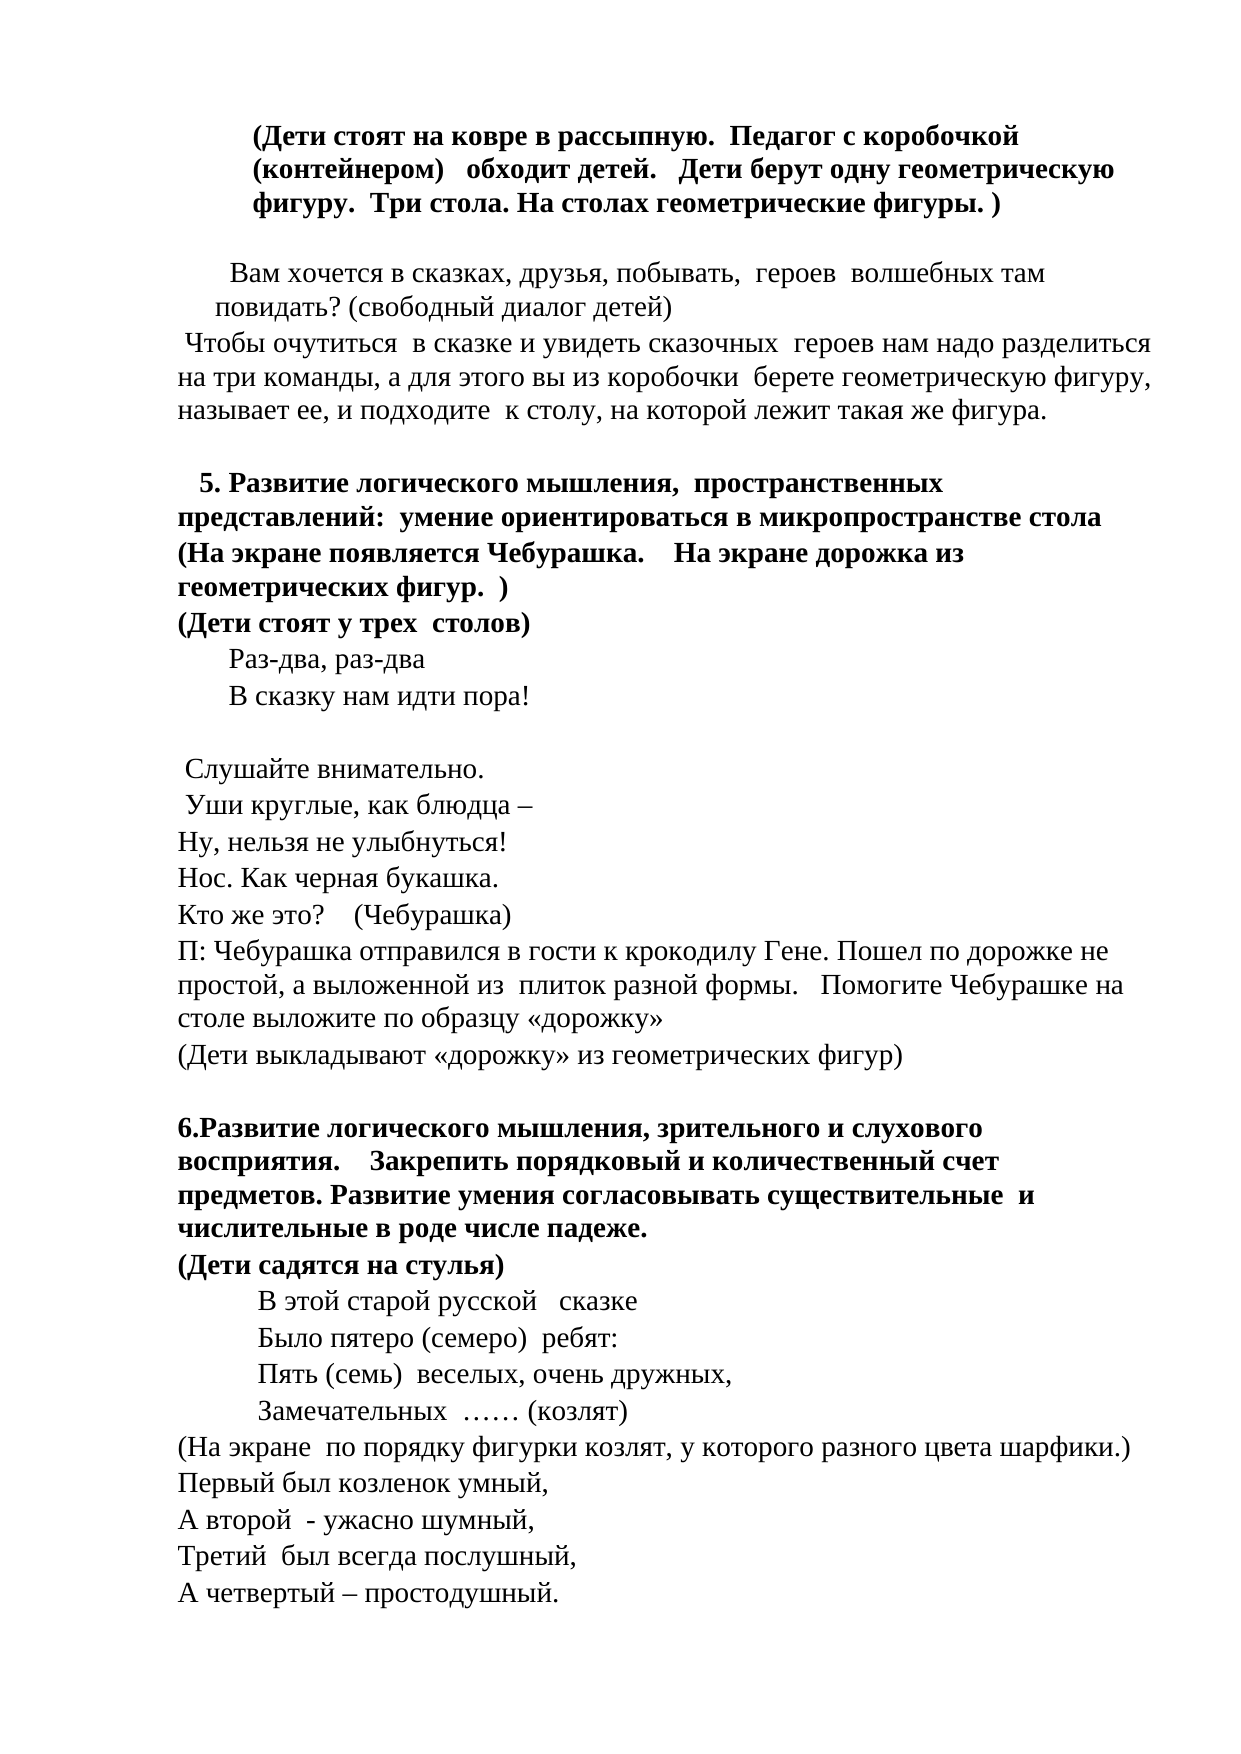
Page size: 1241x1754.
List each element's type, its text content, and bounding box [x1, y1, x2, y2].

list (Дети стоят на ковре в рассыпную. Педагог с коробочкой (контейнером) обходит детей. Дети берут одну геометрическую фигуру. Три стола. На столах геометрические фигуры. ) [252, 118, 1152, 219]
text В сказку нам идти пора! [177, 678, 1152, 712]
text Было пятеро (семеро) ребят: [177, 1320, 1152, 1353]
text Кто же это? (Чебурашка) [177, 897, 1152, 930]
text (На экране появляется Чебурашка. На экране дорожка из геометрических фигур. ) [177, 535, 1152, 602]
text Нос. Как черная букашка. [177, 860, 1152, 894]
text (Дети садятся на стулья) [177, 1247, 1152, 1280]
text (Дети стоят у трех столов) [177, 605, 1152, 639]
text Вам хочется в сказках, друзья, побывать, героев волшебных там повидать? (свободный диалог детей) [215, 255, 1152, 322]
text Слушайте внимательно. [177, 751, 1152, 784]
text А четвертый – простодушный. [177, 1575, 1152, 1608]
text Раз-два, раз-два [177, 642, 1152, 675]
text 6.Развитие логического мышления, зрительного и слухового восприятия. Закрепить порядковый и количественный счет предметов. Развитие умения согласовывать существительные и числительные в роде числе падеже. [177, 1110, 1152, 1244]
text Пять (семь) веселых, очень дружных, [177, 1356, 1152, 1390]
text (На экране по порядку фигурки козлят, у которого разного цвета шарфики.) [177, 1429, 1152, 1463]
text А второй - ужасно шумный, [177, 1502, 1152, 1536]
text В этой старой русской сказке [177, 1283, 1152, 1317]
text Третий был всегда послушный, [177, 1538, 1152, 1572]
text Уши круглые, как блюдца – [177, 787, 1152, 821]
text (Дети выкладывают «дорожку» из геометрических фигур) [177, 1037, 1152, 1070]
text Первый был козленок умный, [177, 1466, 1152, 1499]
text П: Чебурашка отправился в гости к крокодилу Гене. Пошел по дорожке не простой, а выложенной из плиток разной формы. Помогите Чебурашке на столе выложите по образцу «дорожку» [177, 933, 1152, 1034]
text Замечательных …… (козлят) [177, 1393, 1152, 1426]
text Чтобы очутиться в сказке и увидеть сказочных героев нам надо разделиться на три команды, а для этого вы из коробочки берете геометрическую фигуру, называет ее, и подходите к столу, на которой лежит такая же фигура. [177, 325, 1152, 426]
text 5. Развитие логического мышления, пространственных представлений: умение ориентироваться в микропространстве стола [177, 465, 1152, 532]
text Ну, нельзя не улыбнуться! [177, 824, 1152, 857]
